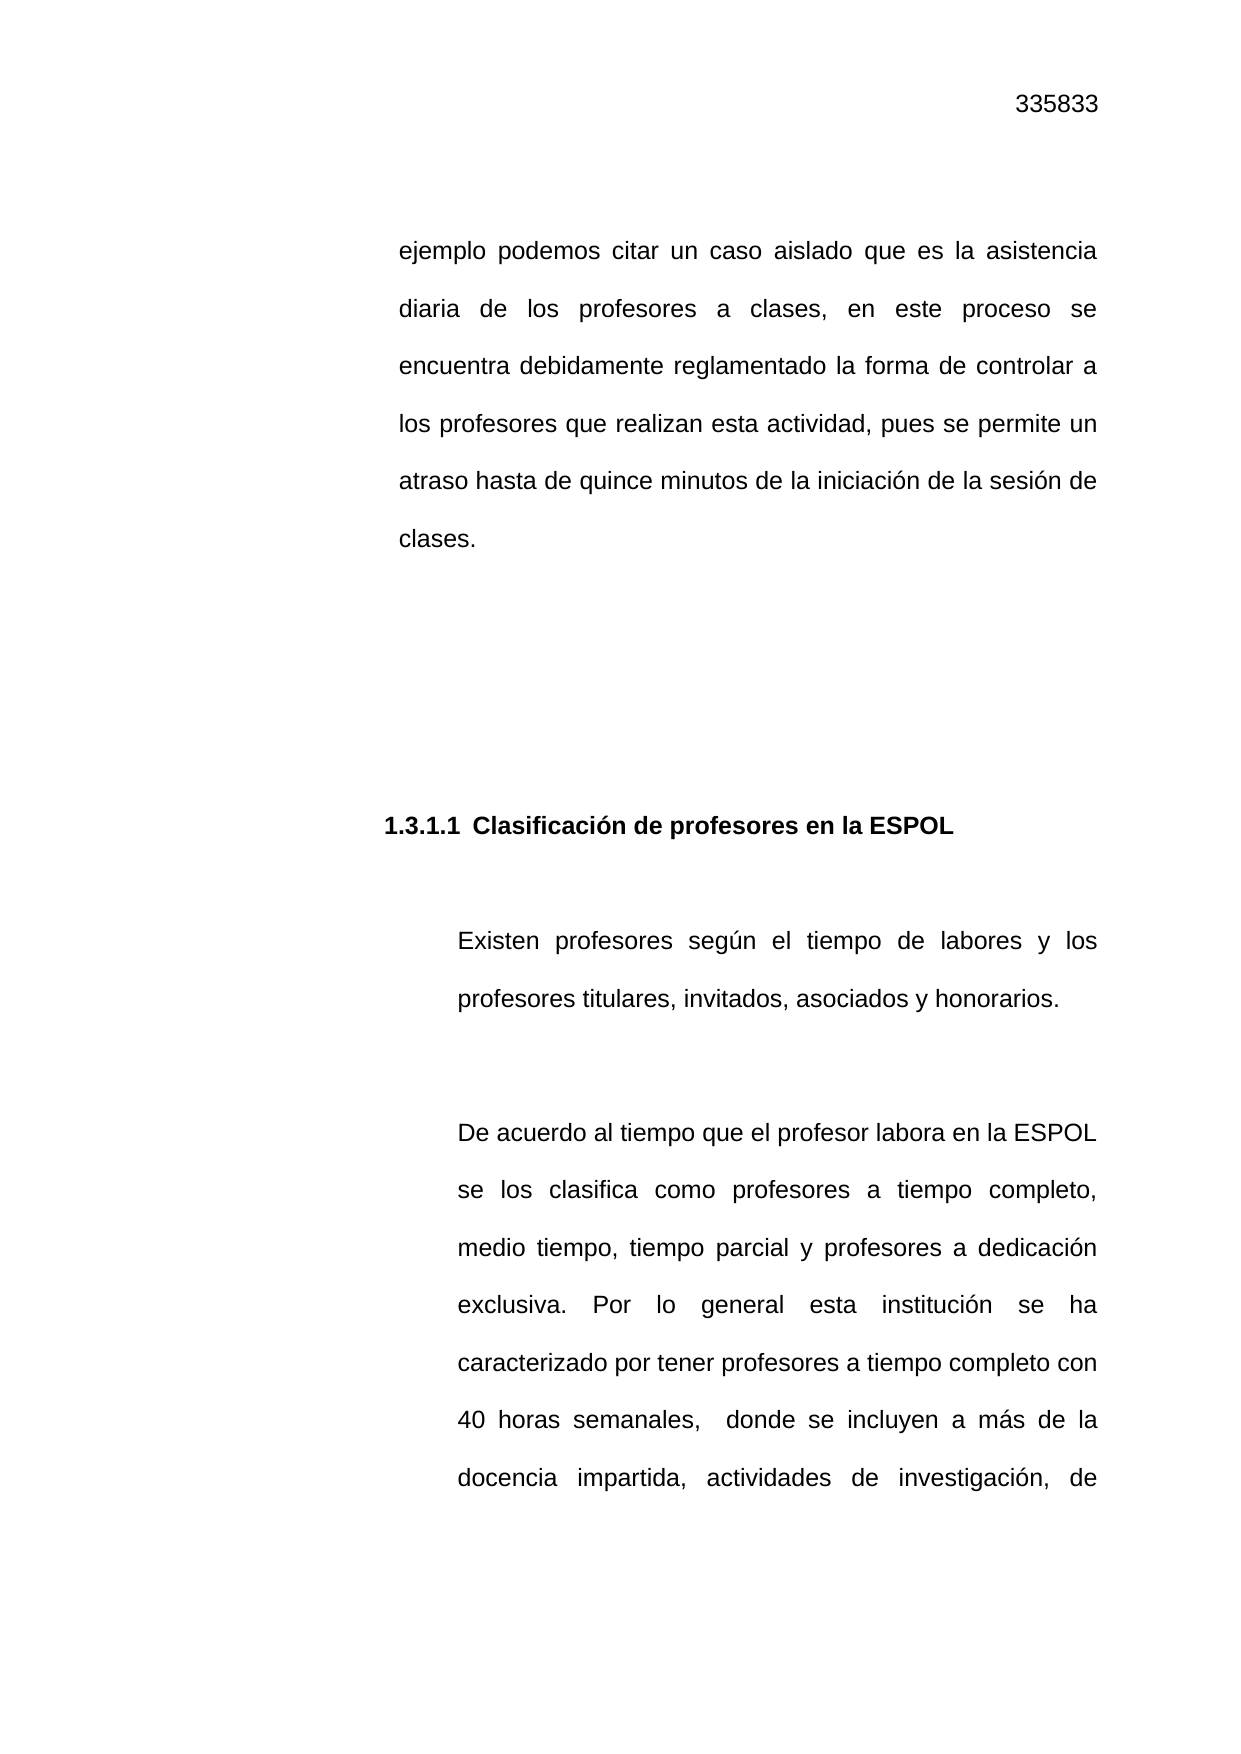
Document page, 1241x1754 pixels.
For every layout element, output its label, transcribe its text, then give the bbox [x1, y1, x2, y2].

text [399, 236, 1098, 552]
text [457, 1118, 1098, 1492]
text Existen profesores según el tiempo de labores y los profesores titulares, invitados, asociados y honorarios. [457, 926, 1098, 1012]
list Clasificación de profesores en la ESPOL [356, 811, 1098, 840]
